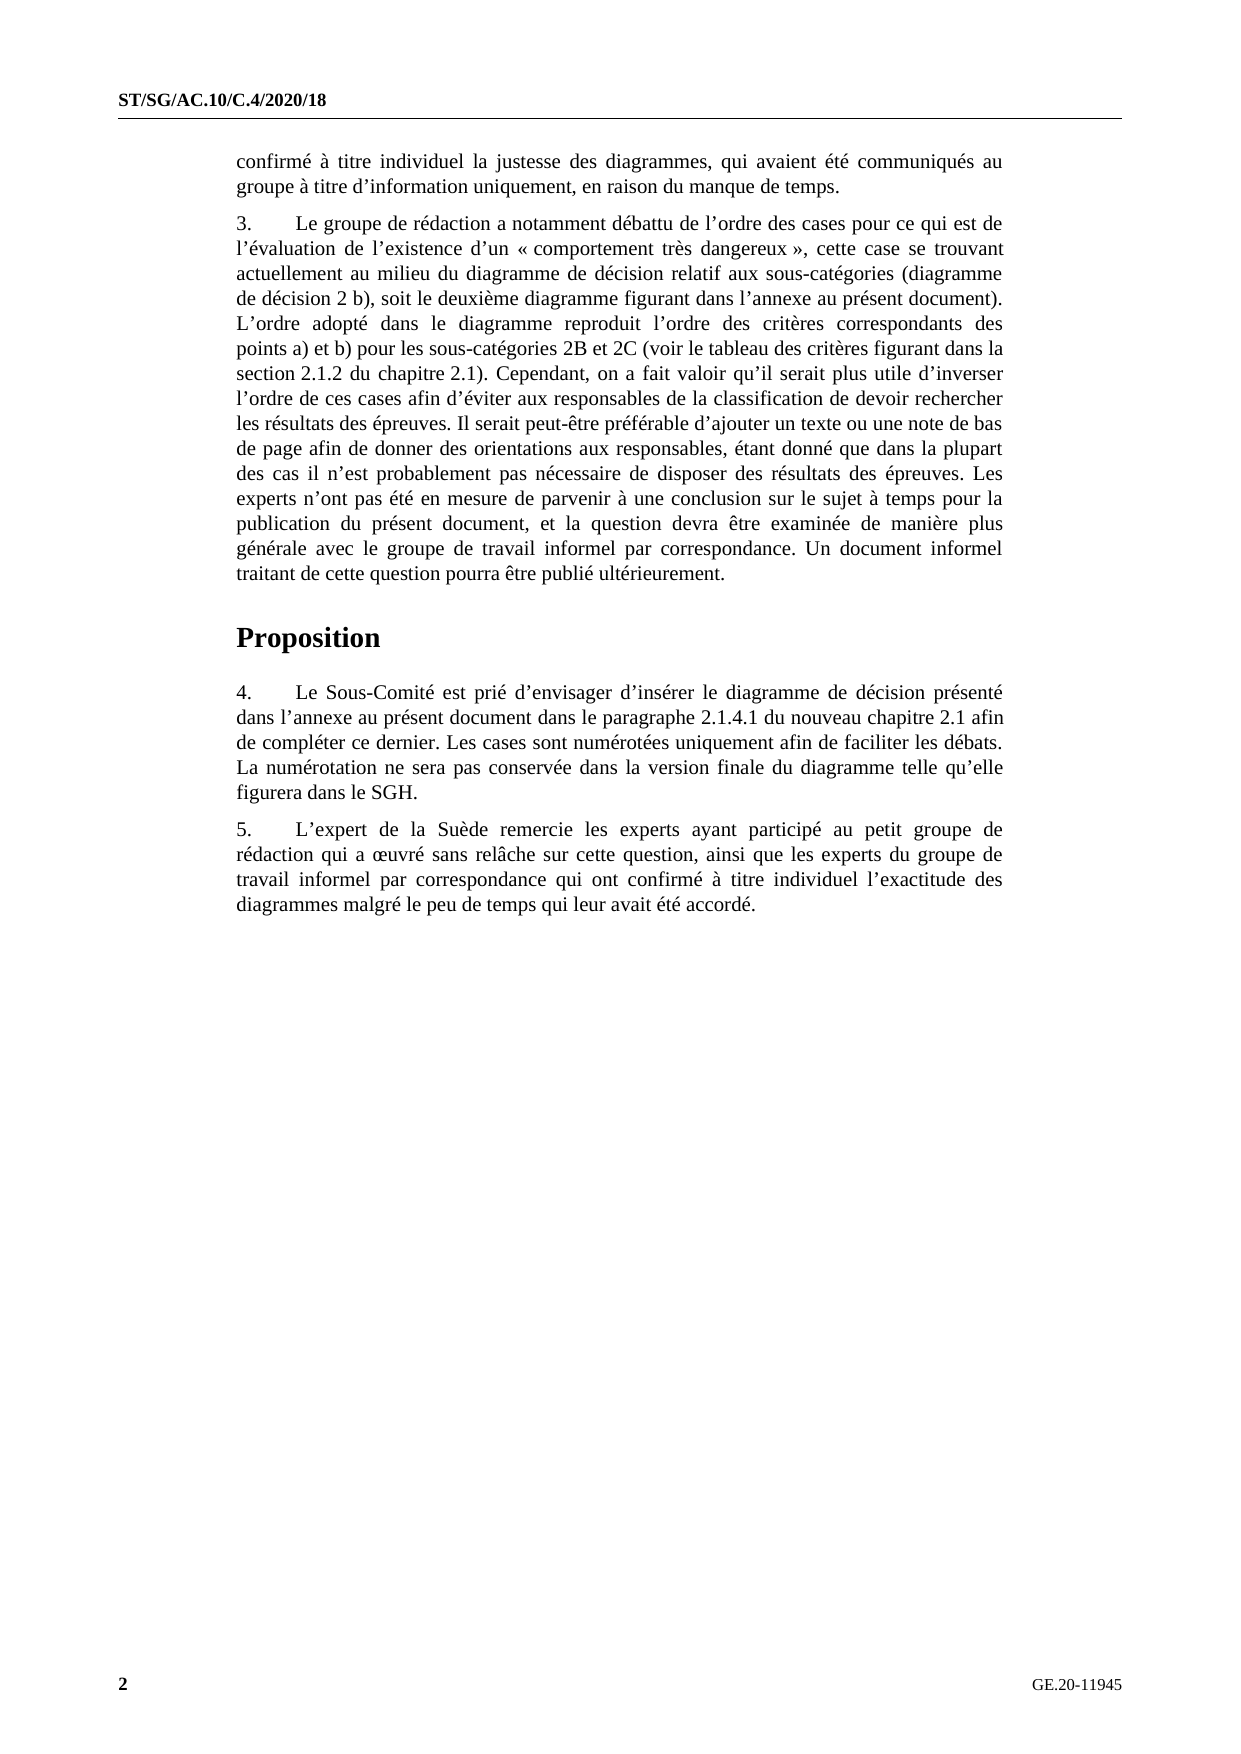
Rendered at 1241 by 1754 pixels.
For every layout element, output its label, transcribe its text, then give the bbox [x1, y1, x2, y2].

text 5. L’expert de la Suède remercie les experts ayant participé au petit groupe de rédaction qui a œuvré sans relâche sur cette question, ainsi que les experts du groupe de travail informel par correspondance qui ont confirmé à titre individuel l’exactitude des diagrammes malgré le peu de temps qui leur avait été accordé. [236, 816, 1004, 916]
text Proposition [118, 623, 1004, 654]
text 4. Le Sous-Comité est prié d’envisager d’insérer le diagramme de décision présenté dans l’annexe au présent document dans le paragraphe 2.1.4.1 du nouveau chapitre 2.1 afin de compléter ce dernier. Les cases sont numérotées uniquement afin de faciliter les débats. La numérotation ne sera pas conservée dans la version finale du diagramme telle qu’elle figurera dans le SGH. [236, 679, 1004, 804]
text 3. Le groupe de rédaction a notamment débattu de l’ordre des cases pour ce qui est de l’évaluation de l’existence d’un « comportement très dangereux », cette case se trouvant actuellement au milieu du diagramme de décision relatif aux sous-catégories (diagramme de décision 2 b), soit le deuxième diagramme figurant dans l’annexe au présent document). L’ordre adopté dans le diagramme reproduit l’ordre des critères correspondants des points a) et b) pour les sous-catégories 2B et 2C (voir le tableau des critères figurant dans la section 2.1.2 du chapitre 2.1). Cependant, on a fait valoir qu’il serait plus utile d’inverser l’ordre de ces cases afin d’éviter aux responsables de la classification de devoir rechercher les résultats des épreuves. Il serait peut-être préférable d’ajouter un texte ou une note de bas de page afin de donner des orientations aux responsables, étant donné que dans la plupart des cas il n’est probablement pas nécessaire de disposer des résultats des épreuves. Les experts n’ont pas été en mesure de parvenir à une conclusion sur le sujet à temps pour la publication du présent document, et la question devra être examinée de manière plus générale avec le groupe de travail informel par correspondance. Un document informel traitant de cette question pourra être publié ultérieurement. [236, 210, 1004, 585]
